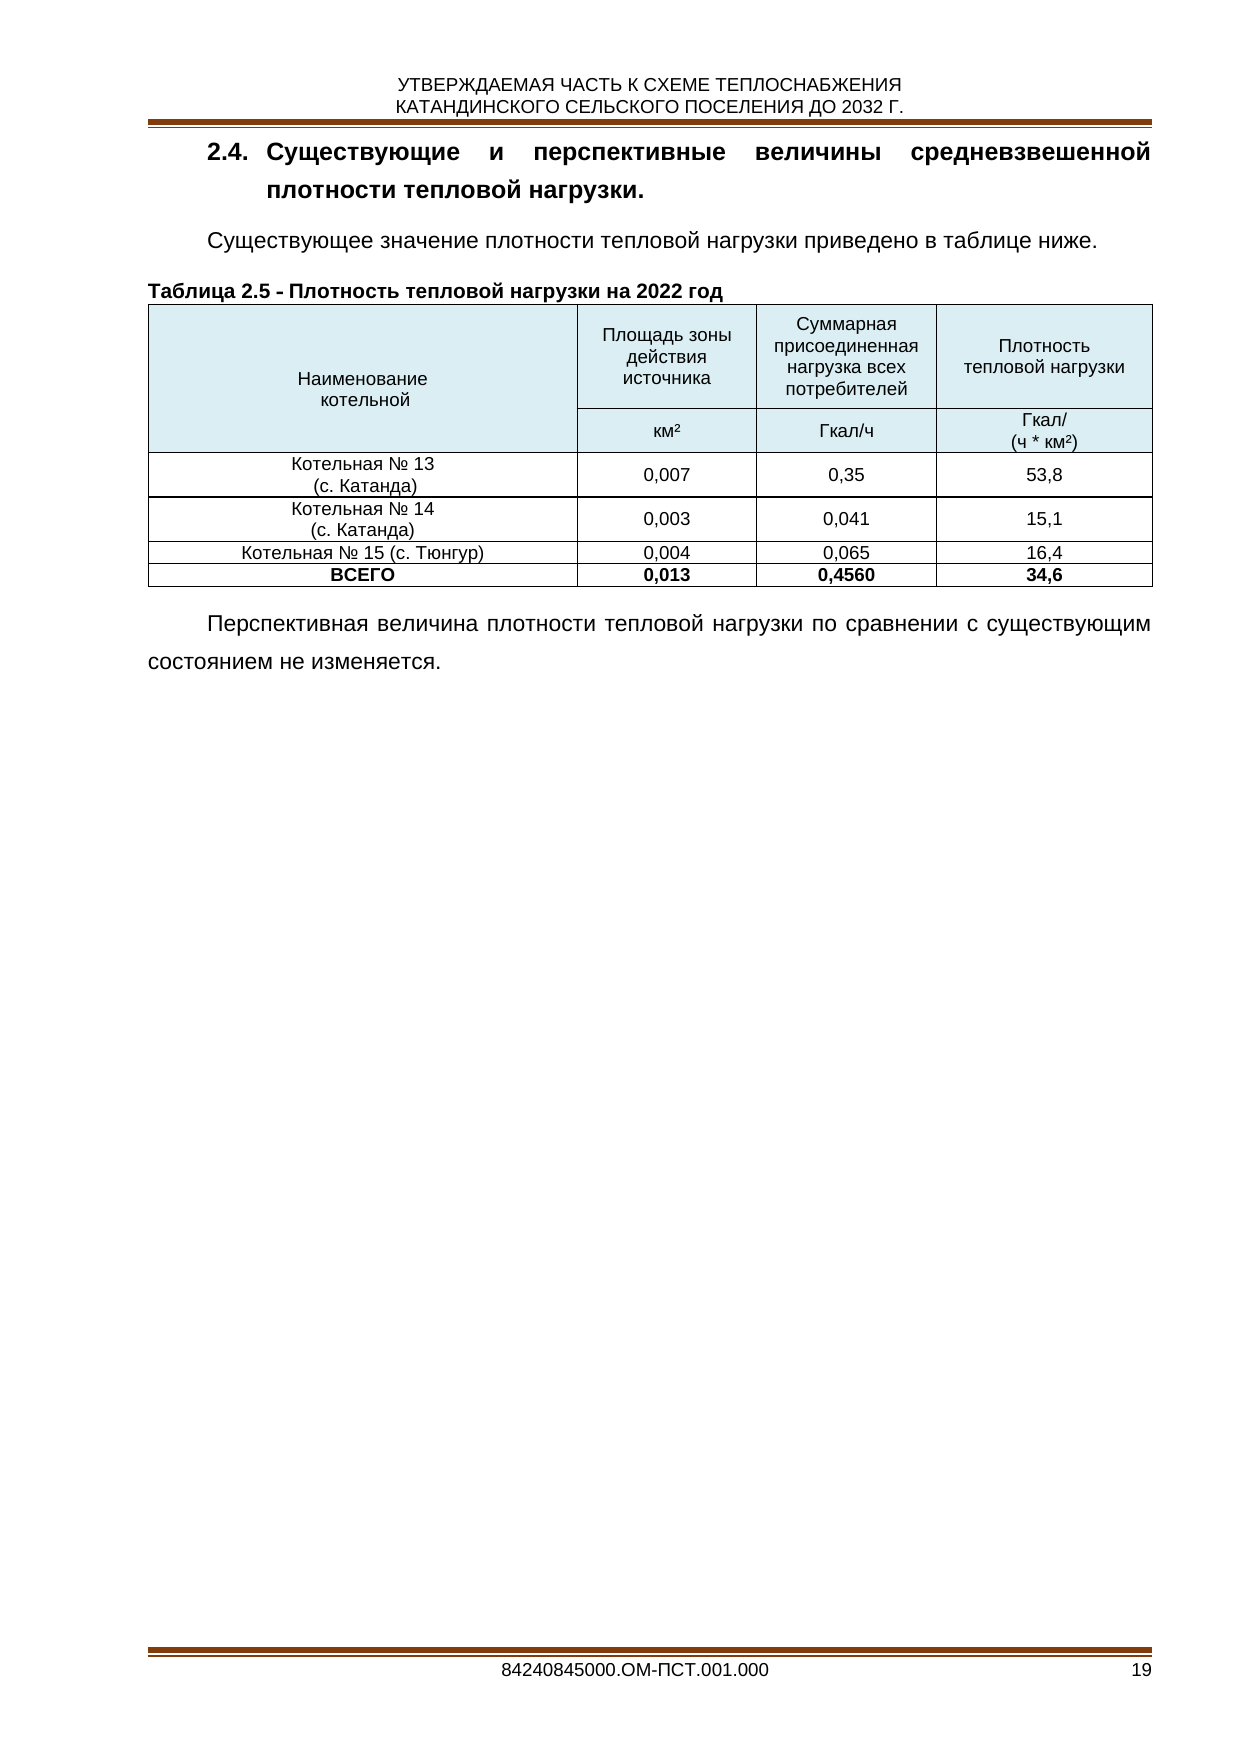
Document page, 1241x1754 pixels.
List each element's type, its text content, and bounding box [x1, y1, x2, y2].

table_header Суммарная присоединенная нагрузка всех потребителей [757, 305, 936, 408]
table_cell Котельная № 15 (с. Тюнгур) [149, 542, 577, 563]
text Существующее значение плотности тепловой нагрузки приведено в таблице ниже. [148, 216, 1152, 253]
table_cell 0,35 [757, 453, 936, 496]
text Таблица 2.5 Плотность тепловой нагрузки на 2022 год [148, 266, 1152, 303]
table_cell 0,003 [578, 498, 756, 541]
table_cell 15,1 [937, 498, 1152, 541]
table_header Наименование котельной [149, 305, 577, 452]
table_cell 53,8 [937, 453, 1152, 496]
table_cell 0,4560 [757, 564, 936, 586]
table_cell км² [578, 409, 756, 452]
table_cell Котельная № 14 (с. Катанда) [149, 498, 577, 541]
table_cell 0,041 [757, 498, 936, 541]
table_cell 0,007 [578, 453, 756, 496]
table_cell Гкал/ (ч * км²) [937, 409, 1152, 452]
text Перспективная величина плотности тепловой нагрузки по сравнении с существующим состоянием не изменяется. [148, 599, 1152, 674]
table_cell Котельная № 13 (с. Катанда) [149, 453, 577, 496]
table_cell ВСЕГО [149, 564, 577, 586]
list Существующие и перспективные величины средневзвешенной плотности тепловой нагрузки. [207, 128, 1152, 203]
table_cell Гкал/ч [757, 409, 936, 452]
table_cell 34,6 [937, 564, 1152, 586]
table_header Площадь зоны действия источника [578, 305, 756, 408]
table_cell 0,004 [578, 542, 756, 563]
table_cell 16,4 [937, 542, 1152, 563]
table_cell 0,013 [578, 564, 756, 586]
table_cell 0,065 [757, 542, 936, 563]
table_header Плотность тепловой нагрузки [937, 305, 1152, 408]
